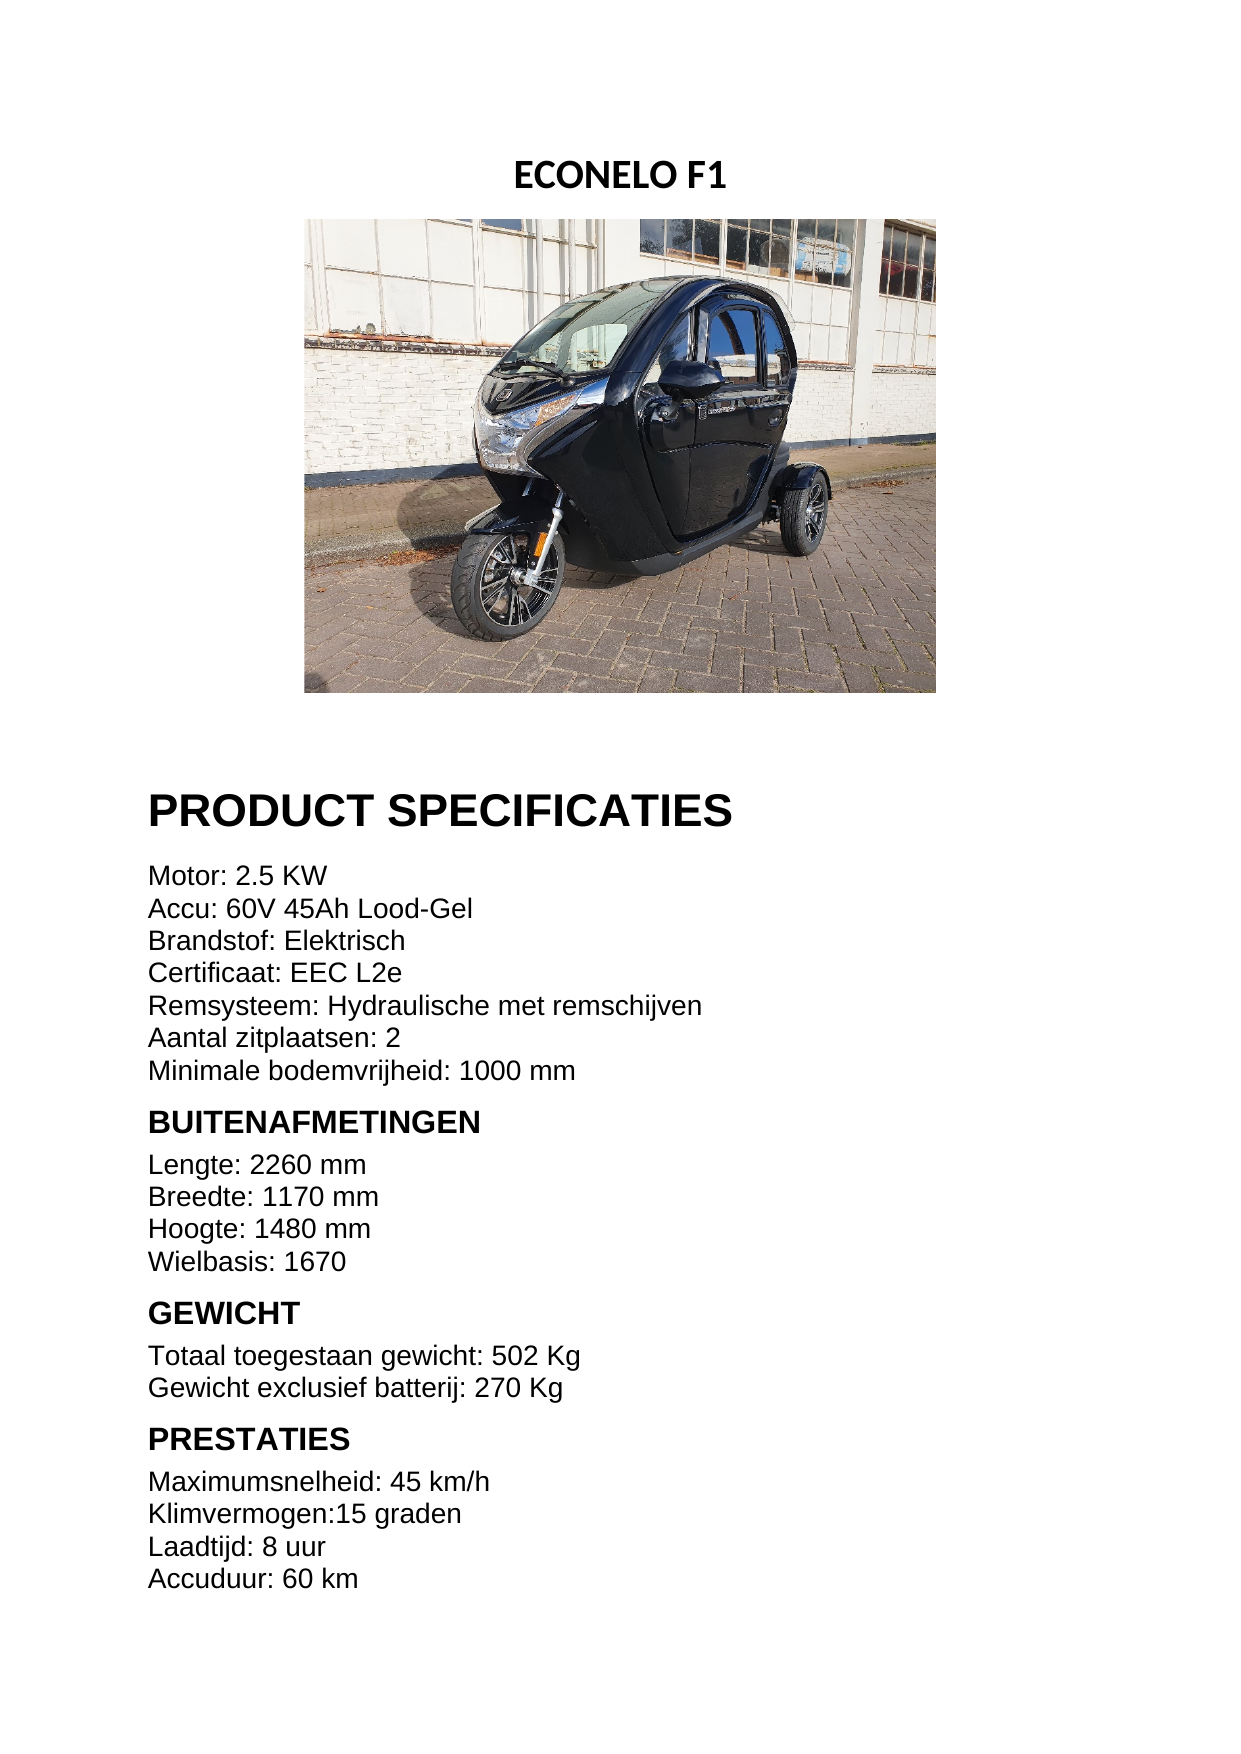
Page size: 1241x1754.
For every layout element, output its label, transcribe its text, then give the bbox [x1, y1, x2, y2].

text BUITENAFMETINGEN [148, 1103, 1093, 1140]
text Laadtijd: 8 uur [148, 1530, 1093, 1562]
text Minimale bodemvrijheid: 1000 mm [148, 1054, 1093, 1086]
text Hoogte: 1480 mm [148, 1212, 1093, 1245]
text Lengte: 2260 mm [148, 1148, 1093, 1180]
text ECONELO F1 [148, 148, 1093, 198]
text Motor: 2.5 KW [148, 859, 1093, 892]
text Accu: 60V 45Ah Lood-Gel [148, 892, 1093, 924]
text GEWICHT [148, 1294, 1093, 1331]
picture [304, 219, 936, 693]
text Totaal toegestaan gewicht: 502 Kg [148, 1339, 1093, 1371]
text Wielbasis: 1670 [148, 1245, 1093, 1277]
text PRESTATIES [148, 1420, 1093, 1457]
text Aantal zitplaatsen: 2 [148, 1021, 1093, 1054]
text Klimvermogen:15 graden [148, 1497, 1093, 1530]
text Remsysteem: Hydraulische met remschijven [148, 989, 1093, 1021]
text Maximumsnelheid: 45 km/h [148, 1465, 1093, 1497]
text Breedte: 1170 mm [148, 1180, 1093, 1212]
text Gewicht exclusief batterij: 270 Kg [148, 1371, 1093, 1403]
text Brandstof: Elektrisch [148, 924, 1093, 956]
text Certificaat: EEC L2e [148, 956, 1093, 989]
text Accuduur: 60 km [148, 1562, 1093, 1595]
text PRODUCT SPECIFICATIES [148, 783, 1093, 836]
